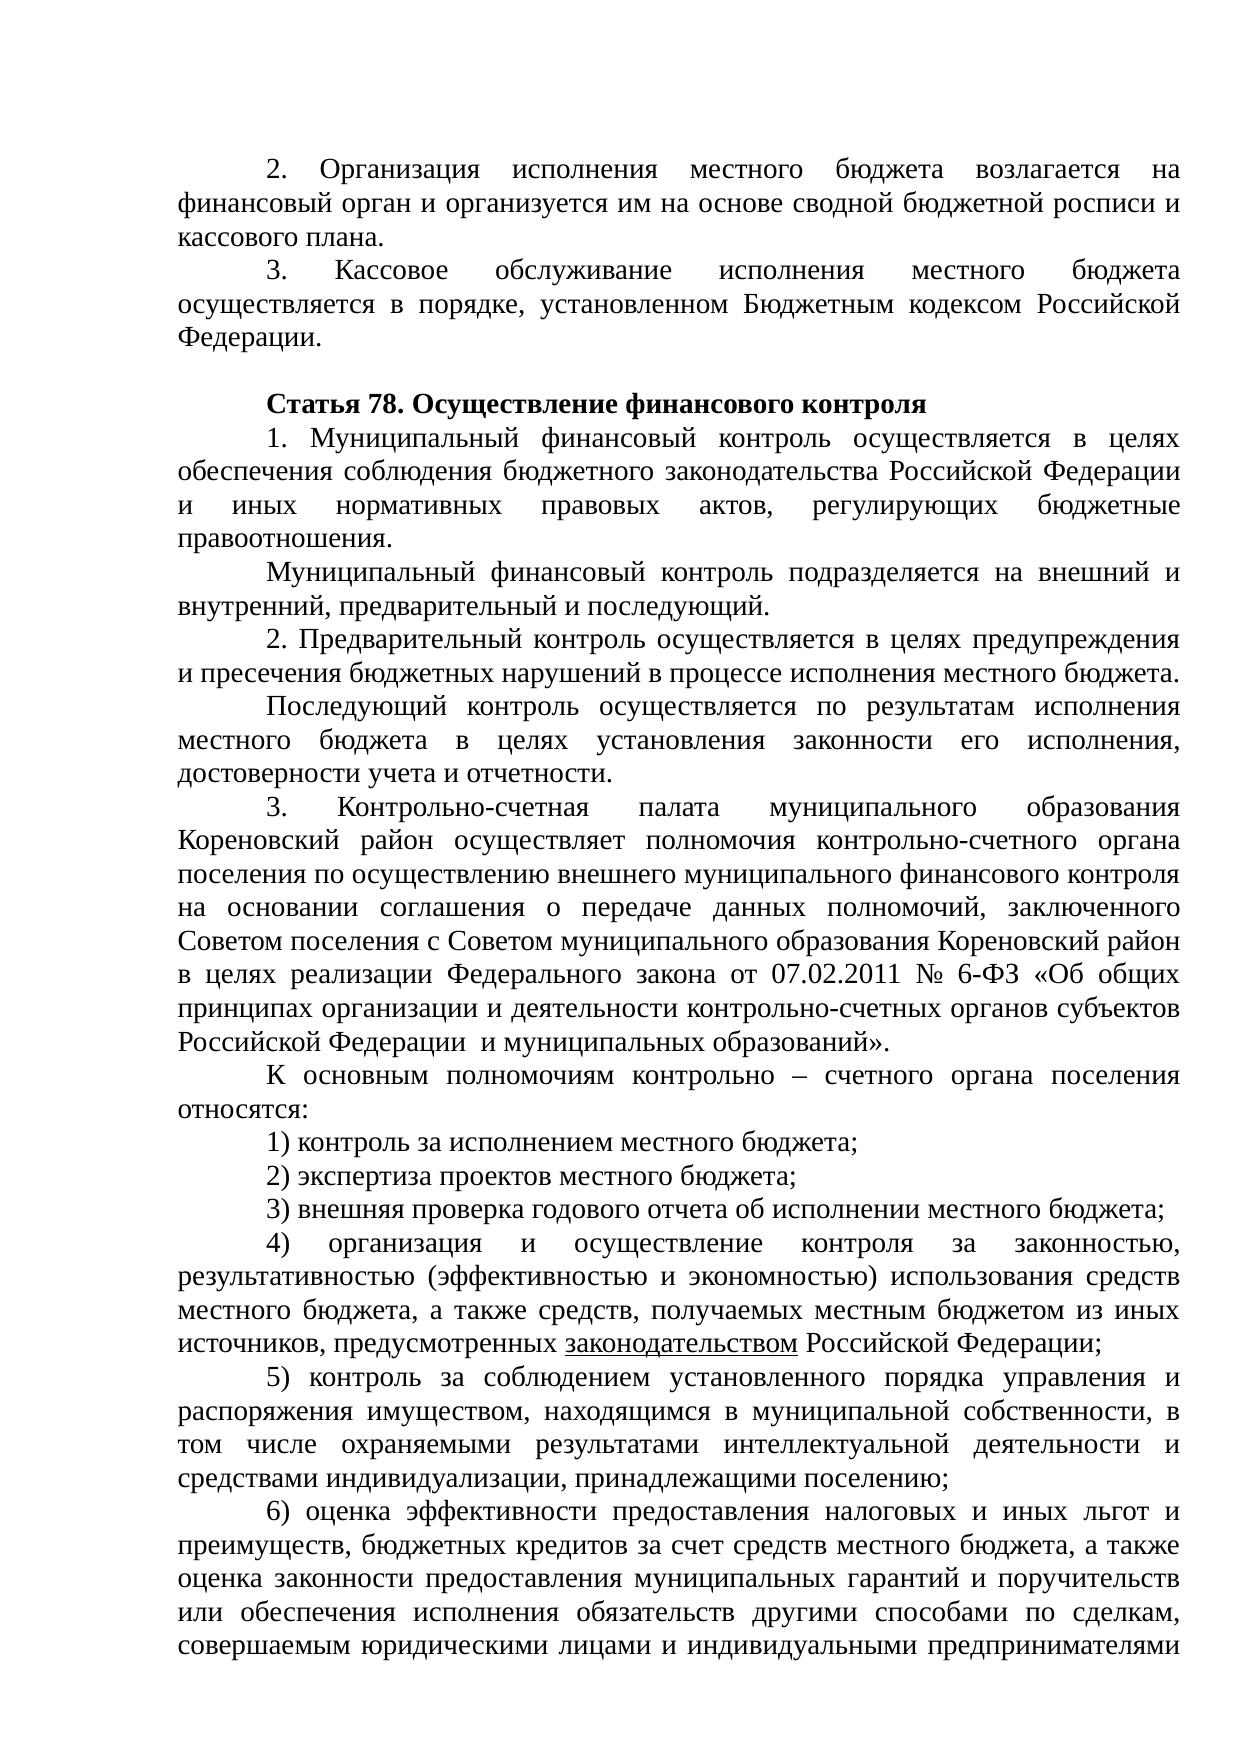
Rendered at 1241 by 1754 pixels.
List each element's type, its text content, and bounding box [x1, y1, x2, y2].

text 3) внешняя проверка годового отчета об исполнении местного бюджета; [177, 1191, 1181, 1225]
text К основным полномочиям контрольно – счетного органа поселения относятся: [177, 1057, 1181, 1124]
text 4) организация и осуществление контроля за законностью, результативностью (эффективностью и экономностью) использования средств местного бюджета, а также средств, получаемых местным бюджетом из иных источников, предусмотренных законодательством Российской Федерации; [177, 1225, 1181, 1359]
text 1. Муниципальный финансовый контроль осуществляется в целях обеспечения соблюдения бюджетного законодательства Российской Федерации и иных нормативных правовых актов, регулирующих бюджетные правоотношения. [177, 420, 1181, 554]
text 2. Организация исполнения местного бюджета возлагается на финансовый орган и организуется им на основе сводной бюджетной росписи и кассового плана. [177, 152, 1181, 252]
text 2) экспертиза проектов местного бюджета; [177, 1158, 1181, 1191]
text 1) контроль за исполнением местного бюджета; [177, 1124, 1181, 1158]
text Последующий контроль осуществляется по результатам исполнения местного бюджета в целях установления законности его исполнения, достоверности учета и отчетности. [177, 688, 1181, 789]
text Муниципальный финансовый контроль подразделяется на внешний и внутренний, предварительный и последующий. [177, 554, 1181, 621]
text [177, 1493, 1181, 1661]
text 3. Кассовое обслуживание исполнения местного бюджета осуществляется в порядке, установленном Бюджетным кодексом Российской Федерации. [177, 252, 1181, 353]
text 3. Контрольно-счетная палата муниципального образования Кореновский район осуществляет полномочия контрольно-счетного органа поселения по осуществлению внешнего муниципального финансового контроля на основании соглашения о передаче данных полномочий, заключенного Советом поселения с Советом муниципального образования Кореновский район в целях реализации Федерального закона от 07.02.2011 № 6-ФЗ «Об общих принципах организации и деятельности контрольно-счетных органов субъектов Российской Федерации и муниципальных образований». [177, 789, 1181, 1057]
text 5) контроль за соблюдением установленного порядка управления и распоряжения имуществом, находящимся в муниципальной собственности, в том числе охраняемыми результатами интеллектуальной деятельности и средствами индивидуализации, принадлежащими поселению; [177, 1359, 1181, 1493]
text 2. Предварительный контроль осуществляется в целях предупреждения и пресечения бюджетных нарушений в процессе исполнения местного бюджета. [177, 621, 1181, 688]
text Статья 78. Осуществление финансового контроля [177, 386, 1181, 420]
